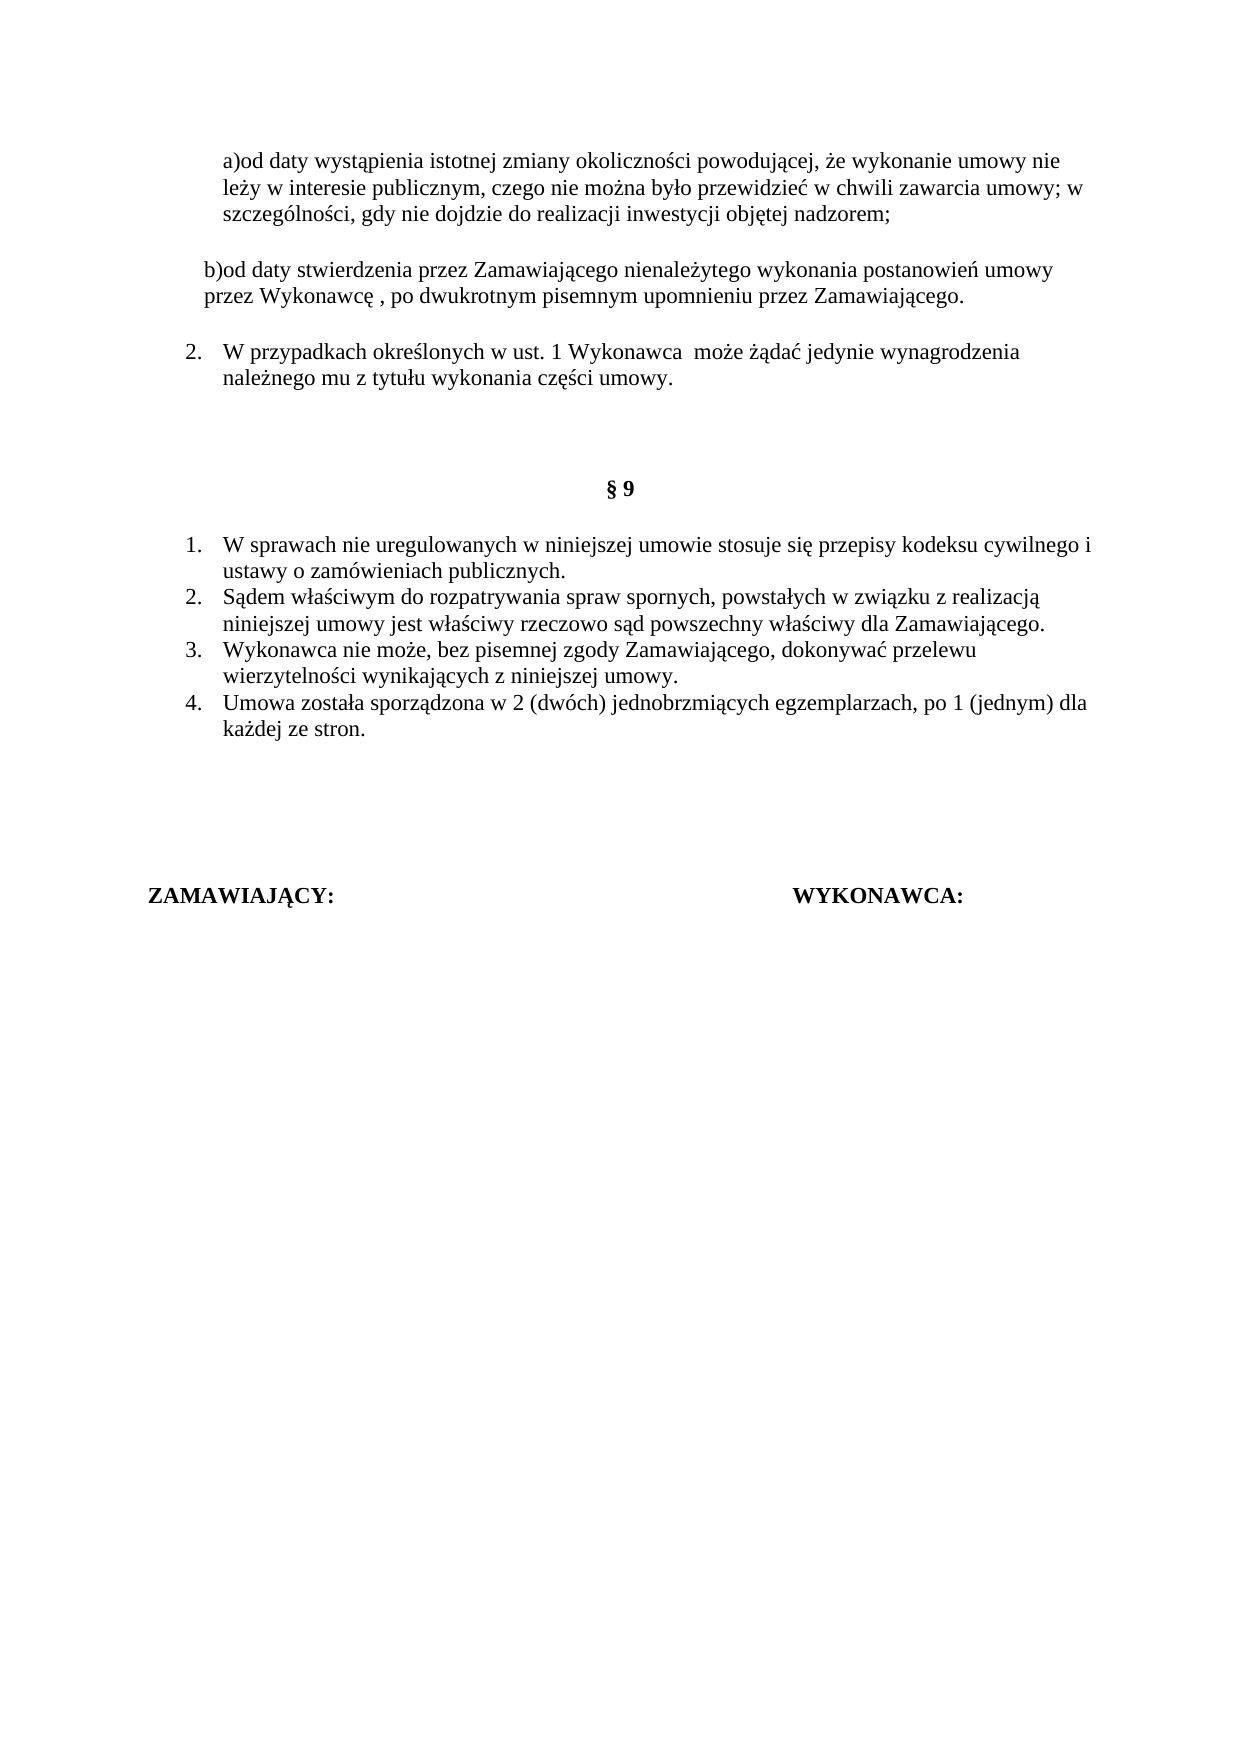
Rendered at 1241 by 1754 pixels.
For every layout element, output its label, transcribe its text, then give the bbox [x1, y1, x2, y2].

text b)od daty stwierdzenia przez Zamawiającego nienależytego wykonania postanowień umowy przez Wykonawcę , po dwukrotnym pisemnym upomnieniu przez Zamawiającego. [204, 256, 1093, 308]
list W sprawach nie uregulowanych w niniejszej umowie stosuje się przepisy kodeksu cywilnego i ustawy o zamówieniach publicznych. [185, 531, 1093, 583]
list Umowa została sporządzona w 2 (dwóch) jednobrzmiących egzemplarzach, po 1 (jednym) dla każdej ze stron. [185, 689, 1093, 741]
text ZAMAWIAJĄCY: WYKONAWCA: [148, 882, 1093, 908]
text a)od daty wystąpienia istotnej zmiany okoliczności powodującej, że wykonanie umowy nie leży w interesie publicznym, czego nie można było przewidzieć w chwili zawarcia umowy; w szczególności, gdy nie dojdzie do realizacji inwestycji objętej nadzorem; [223, 148, 1093, 227]
text § 9 [148, 475, 1093, 501]
list Wykonawca nie może, bez pisemnej zgody Zamawiającego, dokonywać przelewu wierzytelności wynikających z niniejszej umowy. [185, 636, 1093, 689]
list W przypadkach określonych w ust. 1 Wykonawca może żądać jedynie wynagrodzenia należnego mu z tytułu wykonania części umowy. [185, 338, 1093, 390]
list Sądem właściwym do rozpatrywania spraw spornych, powstałych w związku z realizacją niniejszej umowy jest właściwy rzeczowo sąd powszechny właściwy dla Zamawiającego. [185, 583, 1093, 636]
